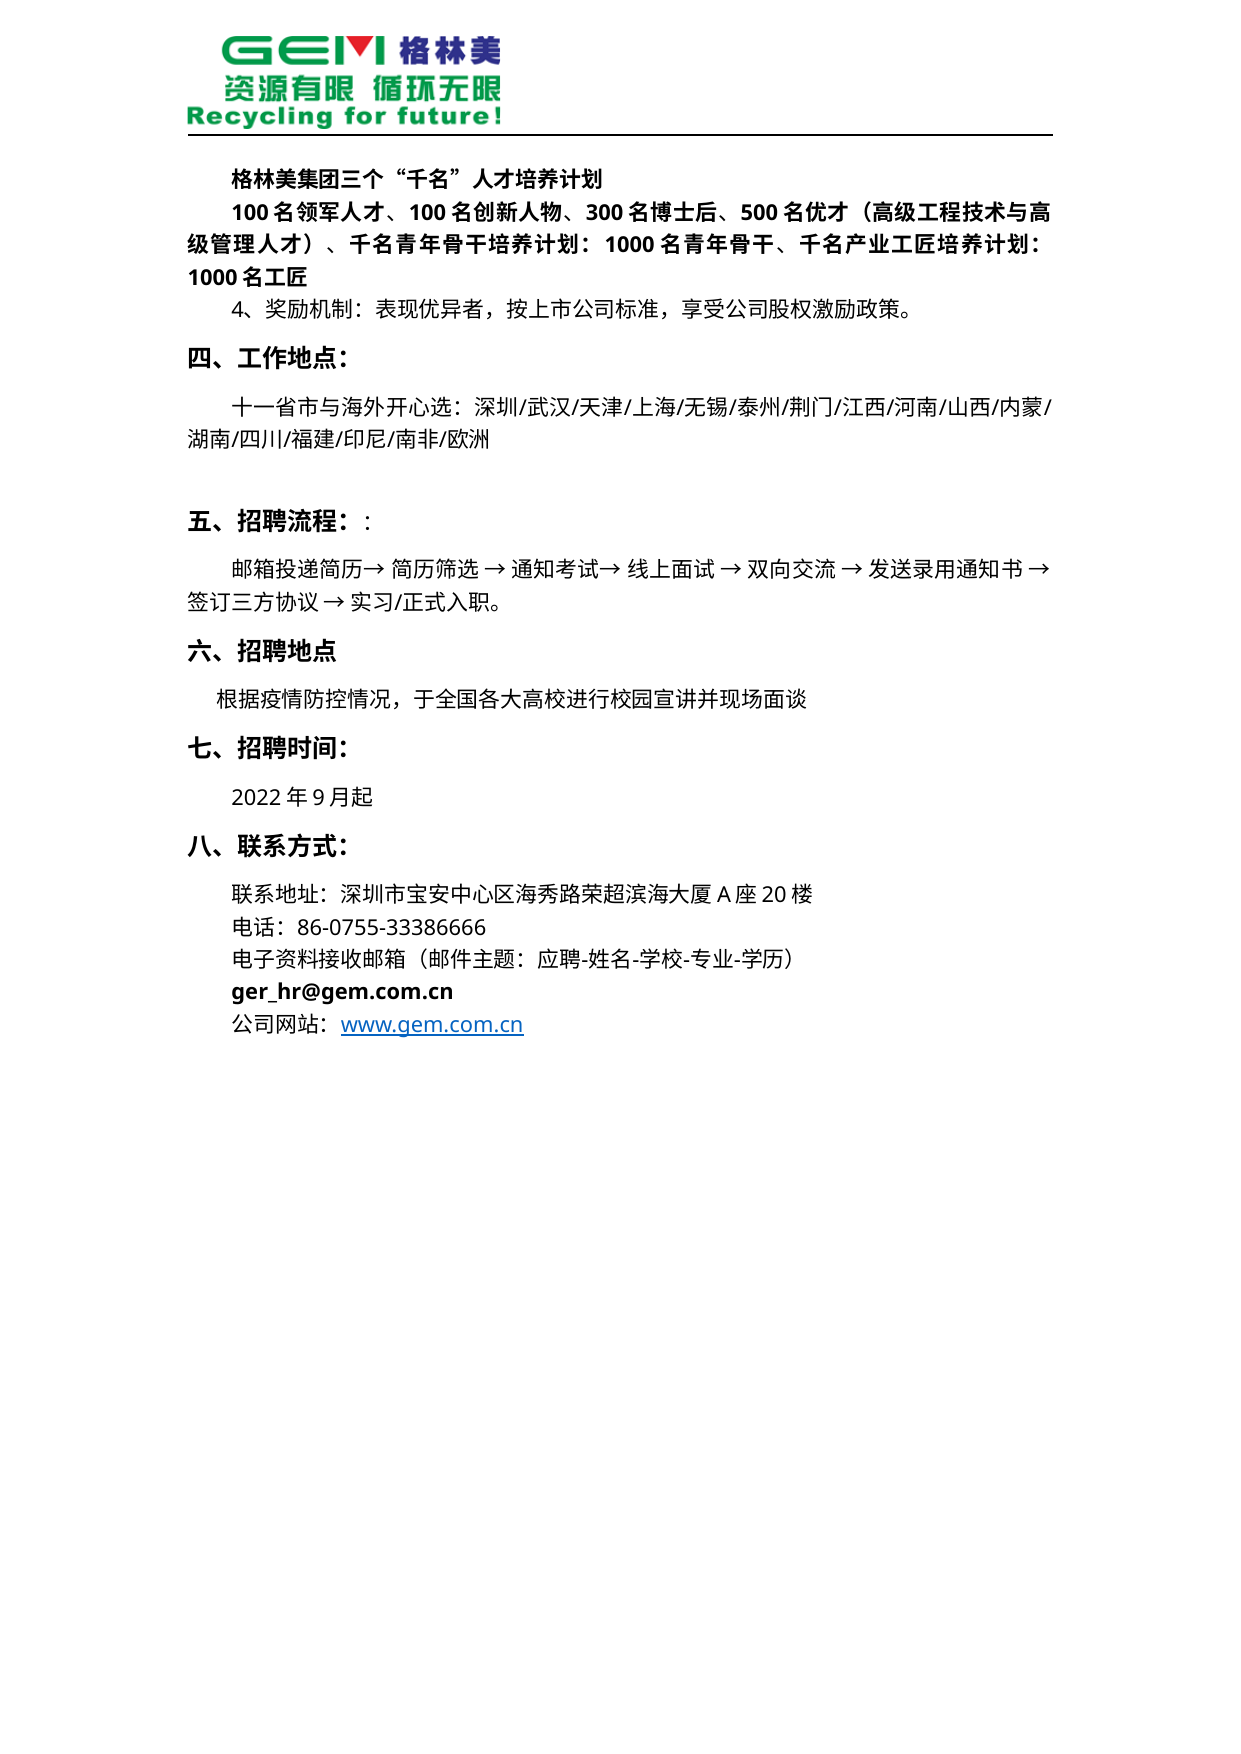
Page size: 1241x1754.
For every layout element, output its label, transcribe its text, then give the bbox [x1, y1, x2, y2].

text 四、工作地点： [187, 324, 1053, 389]
picture [187, 36, 501, 129]
text 七、招聘时间： [187, 714, 1053, 779]
text 电子资料接收邮箱（邮件主题：应聘-姓名-学校-专业-学历） [187, 942, 1053, 974]
text 公司网站：www.gem.com.cn [187, 1007, 1053, 1039]
text 根据疫情防控情况，于全国各大高校进行校园宣讲并现场面谈 [187, 682, 1053, 714]
text 100名领军人才、100名创新人物、300名博士后、500名优才（高级工程技术与高级管理人才）、千名青年骨干培养计划：1000名青年骨干、千名产业工匠培养计划：1000名工匠 [187, 194, 1053, 292]
text 十一省市与海外开心选：深圳/武汉/天津/上海/无锡/泰州/荆门/江西/河南/山西/内蒙/湖南/四川/福建/印尼/南非/欧洲 [187, 389, 1053, 454]
text 电话：86-0755-33386666 [187, 909, 1053, 942]
text 2022年9月起 [187, 779, 1053, 812]
text 邮箱投递简历→ 简历筛选 → 通知考试→ 线上面试 → 双向交流 → 发送录用通知书 → 签订三方协议 → 实习/正式入职。 [187, 552, 1053, 617]
text 联系地址：深圳市宝安中心区海秀路荣超滨海大厦A座20楼 [187, 877, 1053, 909]
text 五、招聘流程：： [187, 487, 1053, 552]
text 格林美集团三个“千名”人才培养计划 [187, 162, 1053, 194]
text ger_hr@gem.com.cn [187, 974, 1053, 1007]
text 八、联系方式： [187, 812, 1053, 877]
text 4、奖励机制：表现优异者，按上市公司标准，享受公司股权激励政策。 [187, 292, 1053, 324]
text 六、招聘地点 [187, 617, 1053, 682]
